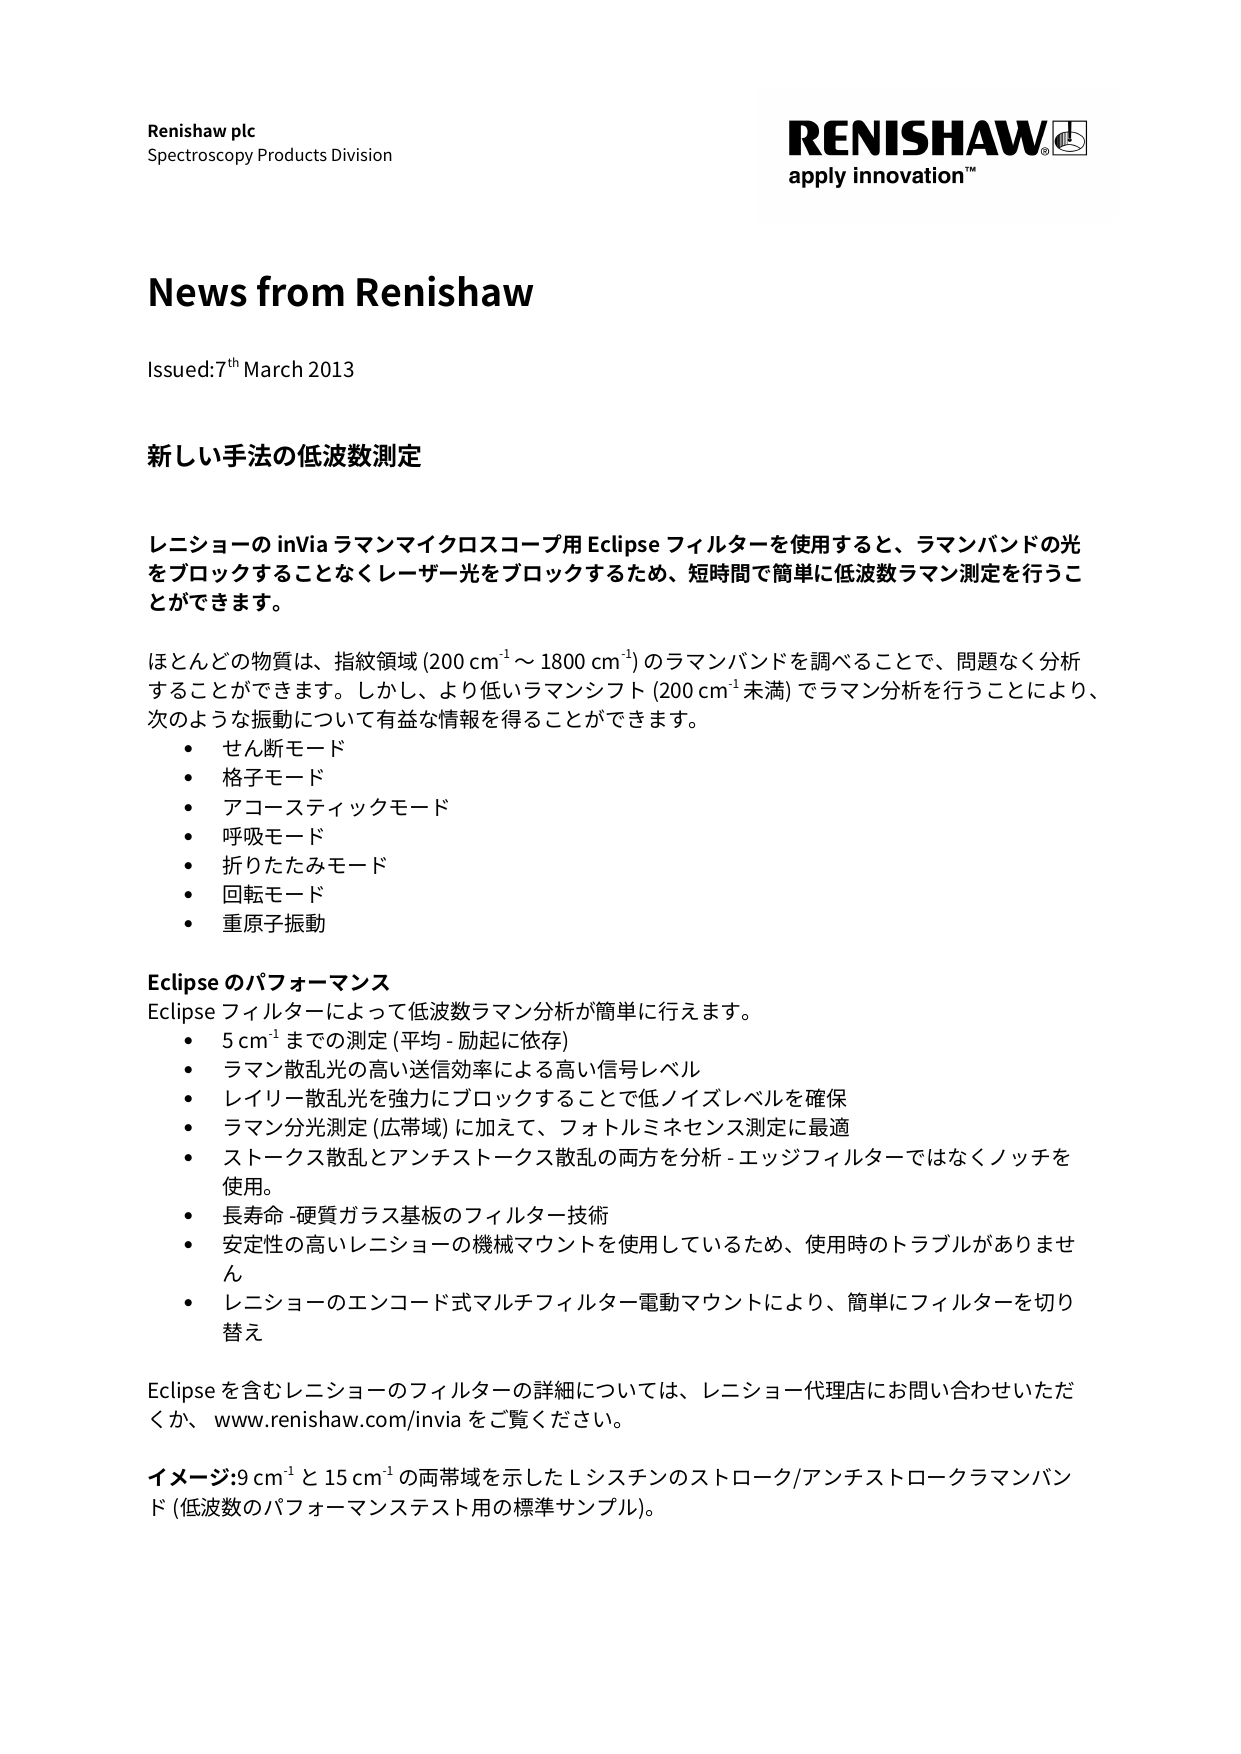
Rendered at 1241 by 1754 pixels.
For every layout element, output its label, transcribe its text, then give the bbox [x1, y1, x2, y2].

text ほとんどの物質は、指紋領域 (200 cm-1 ～ 1800 cm-1) のラマンバンドを調べることで、問題なく分析することができます。しかし、より低いラマンシフト (200 cm-1 未満) でラマン分析を行うことにより、次のような振動について有益な情報を得ることができます。 [147, 646, 1092, 733]
list せん断モード [184, 733, 1092, 762]
list ストークス散乱とアンチストークス散乱の両方を分析 - エッジフィルターではなくノッチを使用。 [184, 1142, 1092, 1200]
text レニショーの inVia ラマンマイクロスコープ用 Eclipse フィルターを使用すると、ラマンバンドの光をブロックすることなくレーザー光をブロックするため、短時間で簡単に低波数ラマン測定を行うことができます。 [147, 529, 1092, 617]
text Eclipse のパフォーマンス [147, 967, 1092, 996]
list アコースティックモード [184, 792, 1092, 821]
list 折りたたみモード [184, 850, 1092, 879]
list レイリー散乱光を強力にブロックすることで低ノイズレベルを確保 [184, 1083, 1092, 1112]
text Issued:7th March 2013 [147, 354, 1092, 383]
picture [756, 86, 1120, 222]
text イメージ:9 cm-1 と 15 cm-1 の両帯域を示した L シスチンのストローク/アンチストロークラマンバンド (低波数のパフォーマンステスト用の標準サンプル)。 [147, 1462, 1092, 1521]
list 安定性の高いレニショーの機械マウントを使用しているため、使用時のトラブルがありません [184, 1229, 1092, 1287]
subtitle 新しい手法の低波数測定 [147, 442, 1092, 471]
list ラマン分光測定 (広帯域) に加えて、フォトルミネセンス測定に最適 [184, 1112, 1092, 1142]
list 5 cm-1 までの測定 (平均 - 励起に依存) [184, 1025, 1092, 1054]
text Eclipse フィルターによって低波数ラマン分析が簡単に行えます。 [147, 996, 1092, 1025]
list 回転モード [184, 879, 1092, 908]
list 長寿命 -硬質ガラス基板のフィルター技術 [184, 1200, 1092, 1229]
list ラマン散乱光の高い送信効率による高い信号レベル [184, 1054, 1092, 1083]
list 呼吸モード [184, 821, 1092, 850]
list 重原子振動 [184, 908, 1092, 937]
list 格子モード [184, 762, 1092, 792]
list レニショーのエンコード式マルチフィルター電動マウントにより、簡単にフィルターを切り替え [184, 1287, 1092, 1346]
text Eclipse を含むレニショーのフィルターの詳細については、レニショー代理店にお問い合わせいただくか、 www.renishaw.com/invia をご覧ください。 [147, 1375, 1092, 1433]
